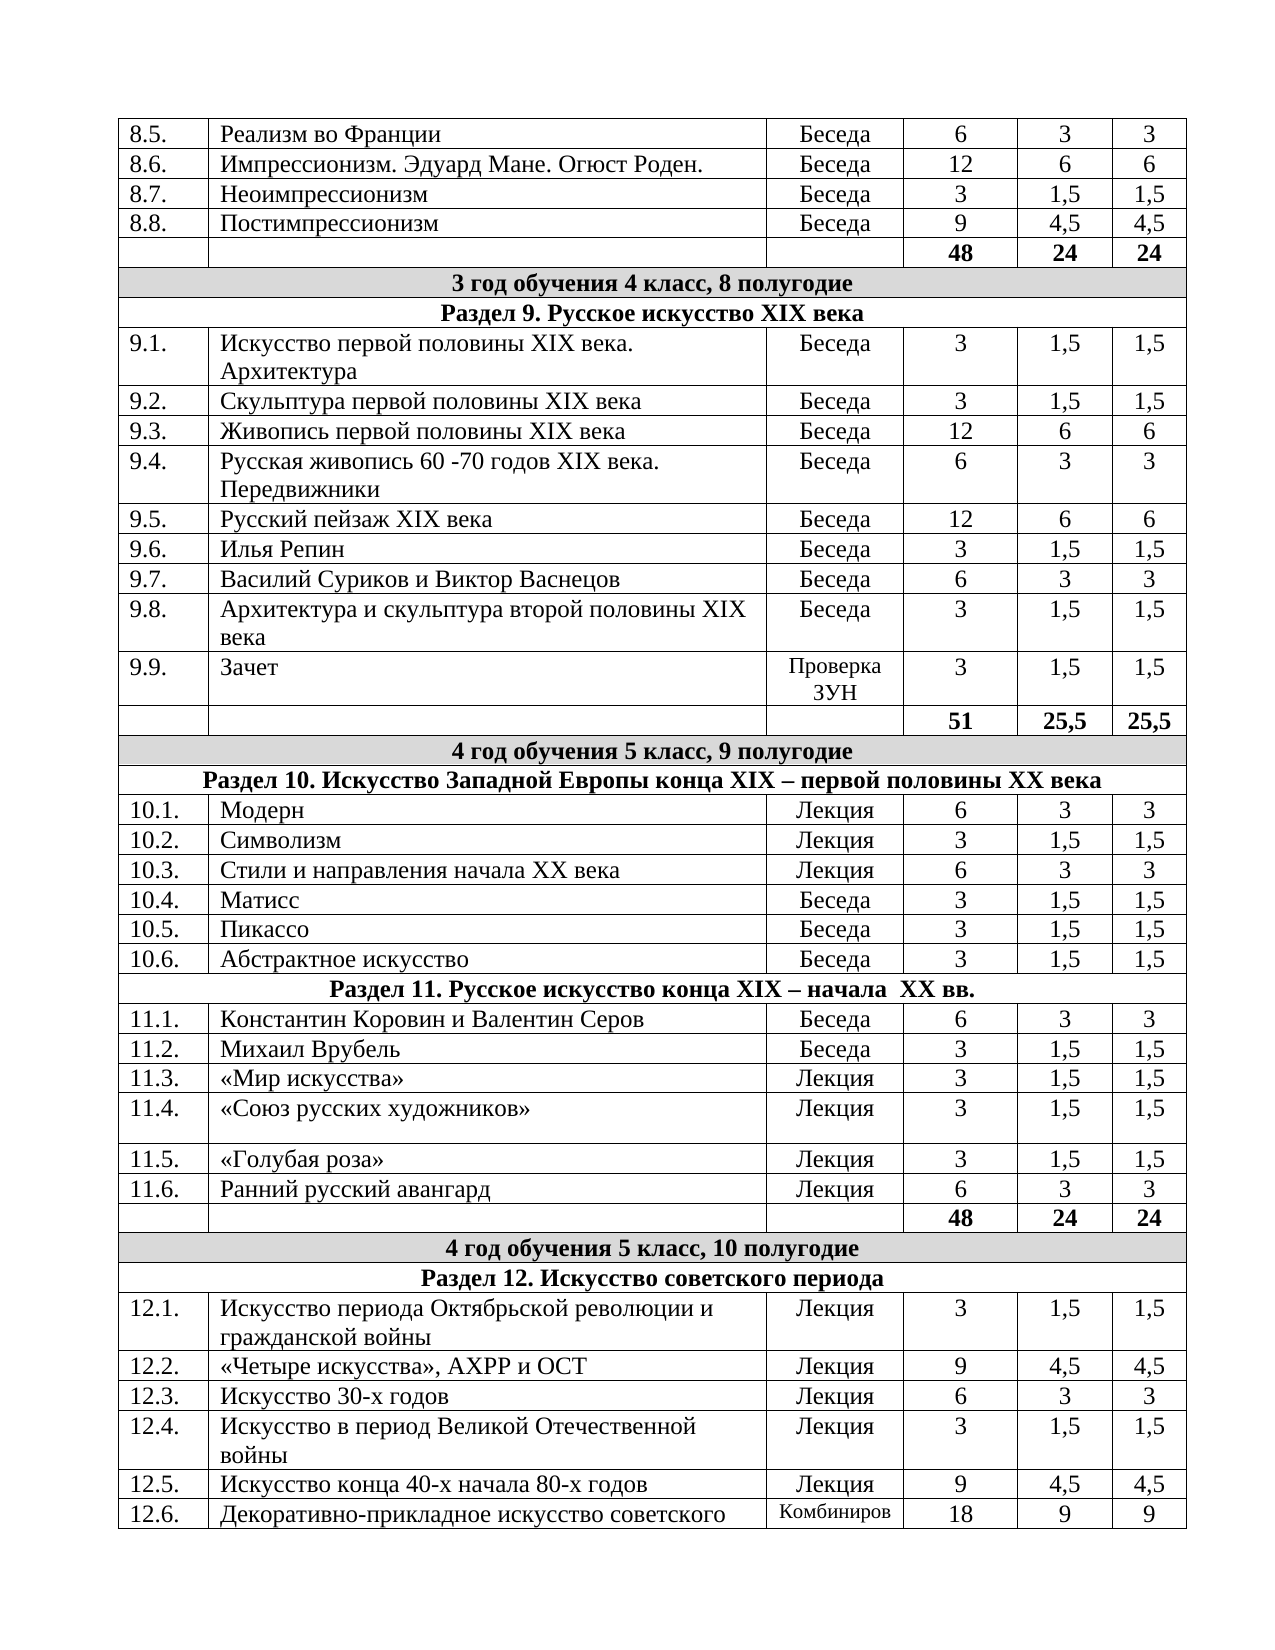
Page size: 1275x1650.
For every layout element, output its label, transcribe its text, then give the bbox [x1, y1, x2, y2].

table_cell 3 [904, 1411, 1017, 1468]
table_cell Лекция [767, 1293, 903, 1350]
table_cell [767, 1204, 903, 1232]
table_cell Проверка ЗУН [767, 652, 903, 705]
table_cell 3 [904, 534, 1017, 563]
table_cell 1,5 [1113, 1064, 1186, 1092]
table_cell 11.3. [119, 1064, 208, 1092]
table_cell 11.5. [119, 1144, 208, 1173]
table_cell 4 год обучения 5 класс, 9 полугодие [119, 736, 1186, 764]
table_cell 51 [904, 706, 1017, 735]
table_cell «Четыре искусства», АХРР и ОСТ [209, 1351, 766, 1380]
table_cell Лекция [767, 1144, 903, 1173]
table_cell Постимпрессионизм [209, 209, 766, 237]
table_cell 3 [1018, 1004, 1112, 1033]
table_cell Матисс [209, 885, 766, 913]
table_cell 3 [1113, 1004, 1186, 1033]
table_cell 3 [1018, 855, 1112, 884]
table_cell Русская живопись 60 -70 годов XIX века. Передвижники [209, 446, 766, 503]
table_cell Искусство конца 40-х начала 80-х годов [209, 1470, 766, 1498]
table_cell 3 [1018, 446, 1112, 503]
table_cell 11.6. [119, 1174, 208, 1202]
table_cell 1,5 [1113, 1144, 1186, 1173]
table_cell 3 [904, 825, 1017, 854]
table_cell 9.5. [119, 504, 208, 533]
table_cell 10.1. [119, 795, 208, 824]
table_cell Михаил Врубель [209, 1034, 766, 1062]
table_cell Константин Коровин и Валентин Серов [209, 1004, 766, 1033]
table_cell 25,5 [1018, 706, 1112, 735]
table_cell [767, 238, 903, 267]
table_cell Беседа [767, 416, 903, 445]
table_cell 3 [904, 179, 1017, 207]
table_cell 11.1. [119, 1004, 208, 1033]
table_cell Искусство первой половины XIX века. Архитектура [209, 328, 766, 385]
table_cell 9.7. [119, 564, 208, 593]
table_cell 3 [1018, 795, 1112, 824]
table_cell Архитектура и скульптура второй половины XIX века [209, 594, 766, 651]
table_cell 48 [904, 1204, 1017, 1232]
table_cell 24 [1018, 1204, 1112, 1232]
table_cell 3 [904, 652, 1017, 705]
table_cell «Голубая роза» [209, 1144, 766, 1173]
table_cell 12.6. [119, 1499, 208, 1528]
table_cell 48 [904, 238, 1017, 267]
table_cell 4 год обучения 5 класс, 10 полугодие [119, 1233, 1186, 1262]
table_cell Искусство 30-х годов [209, 1381, 766, 1410]
table_cell 12 [904, 416, 1017, 445]
table_cell Пикассо [209, 915, 766, 943]
table_cell Беседа [767, 915, 903, 943]
table_cell 6 [904, 1174, 1017, 1202]
table_cell Лекция [767, 795, 903, 824]
table_cell Искусство в период Великой Отечественной войны [209, 1411, 766, 1468]
table_cell 3 [1113, 564, 1186, 593]
table_cell 6 [904, 795, 1017, 824]
table_cell 24 [1113, 238, 1186, 267]
table_cell 3 [904, 328, 1017, 385]
table_cell 1,5 [1018, 1411, 1112, 1468]
table_cell 1,5 [1113, 534, 1186, 563]
table_cell 3 [1113, 446, 1186, 503]
table_cell Реализм во Франции [209, 119, 766, 148]
table_cell Лекция [767, 1174, 903, 1202]
table_cell 9.1. [119, 328, 208, 385]
table_cell 1,5 [1018, 825, 1112, 854]
table_cell 3 [904, 915, 1017, 943]
table_cell 18 [904, 1499, 1017, 1528]
table_cell Неоимпрессионизм [209, 179, 766, 207]
table_cell 6 [904, 855, 1017, 884]
table_cell 11.4. [119, 1093, 208, 1143]
table_cell Лекция [767, 1064, 903, 1092]
table_cell Русский пейзаж XIX века [209, 504, 766, 533]
table_cell Лекция [767, 1470, 903, 1498]
table_cell 9 [1018, 1499, 1112, 1528]
table_cell 12.2. [119, 1351, 208, 1380]
table_cell 10.2. [119, 825, 208, 854]
table_cell 1,5 [1113, 1293, 1186, 1350]
table_cell 4,5 [1018, 209, 1112, 237]
table_cell Стили и направления начала XX века [209, 855, 766, 884]
table_cell [119, 706, 208, 735]
table_cell 8.5. [119, 119, 208, 148]
table_cell 12 [904, 504, 1017, 533]
table_cell Лекция [767, 855, 903, 884]
table_cell [209, 1204, 766, 1232]
table_cell Раздел 10. Искусство Западной Европы конца XIX – первой половины XX века [119, 766, 1186, 794]
table_cell 1,5 [1113, 885, 1186, 913]
table_cell Ранний русский авангард [209, 1174, 766, 1202]
table_cell 1,5 [1018, 1293, 1112, 1350]
table_cell 3 [904, 1093, 1017, 1143]
table_cell Беседа [767, 328, 903, 385]
table_cell 10.3. [119, 855, 208, 884]
table_cell 1,5 [1113, 594, 1186, 651]
table_cell Скульптура первой половины XIX века [209, 386, 766, 415]
table_cell 1,5 [1018, 1064, 1112, 1092]
table_cell 3 [904, 1144, 1017, 1173]
table_cell 3 [1018, 1381, 1112, 1410]
table_cell 1,5 [1113, 328, 1186, 385]
table_cell 1,5 [1113, 652, 1186, 705]
table_cell 6 [904, 564, 1017, 593]
table_cell 9 [904, 1470, 1017, 1498]
table_cell 1,5 [1018, 885, 1112, 913]
table_cell 10.5. [119, 915, 208, 943]
table_cell 1,5 [1018, 944, 1112, 973]
table_cell 1,5 [1018, 1034, 1112, 1062]
table_cell Раздел 11. Русское искусство конца XIX – начала XX вв. [119, 974, 1186, 1003]
table_cell 4,5 [1018, 1351, 1112, 1380]
table_cell Беседа [767, 1034, 903, 1062]
table_cell 8.6. [119, 149, 208, 178]
table_cell 3 [904, 1064, 1017, 1092]
table_cell 9.9. [119, 652, 208, 705]
table_cell 1,5 [1113, 179, 1186, 207]
table_cell 3 [904, 885, 1017, 913]
table_cell 8.7. [119, 179, 208, 207]
table_cell 3 [904, 594, 1017, 651]
table_cell Абстрактное искусство [209, 944, 766, 973]
table_cell 9 [1113, 1499, 1186, 1528]
table_cell 3 [1113, 1174, 1186, 1202]
table_cell Беседа [767, 564, 903, 593]
table_cell «Мир искусства» [209, 1064, 766, 1092]
table_cell 12.1. [119, 1293, 208, 1350]
table_cell 3 [1018, 1174, 1112, 1202]
table_cell 6 [1018, 504, 1112, 533]
table_cell Беседа [767, 209, 903, 237]
table_cell 6 [904, 446, 1017, 503]
table_cell Лекция [767, 825, 903, 854]
table_cell 4,5 [1018, 1470, 1112, 1498]
table_cell 3 [1113, 795, 1186, 824]
table_cell 24 [1018, 238, 1112, 267]
table_cell 25,5 [1113, 706, 1186, 735]
table_cell 1,5 [1113, 1093, 1186, 1143]
table_cell [209, 238, 766, 267]
table_cell Искусство периода Октябрьской революции и гражданской войны [209, 1293, 766, 1350]
table_cell 9 [904, 209, 1017, 237]
table_cell 3 [1113, 119, 1186, 148]
table_cell 1,5 [1113, 1034, 1186, 1062]
table_cell 9.4. [119, 446, 208, 503]
table_cell 1,5 [1018, 594, 1112, 651]
table_cell Беседа [767, 119, 903, 148]
table_cell [119, 238, 208, 267]
table_cell 9.2. [119, 386, 208, 415]
table_cell 9.3. [119, 416, 208, 445]
table_cell 1,5 [1018, 534, 1112, 563]
table_cell Беседа [767, 1004, 903, 1033]
table_cell 1,5 [1113, 944, 1186, 973]
table_cell Лекция [767, 1411, 903, 1468]
table_cell 3 [1018, 119, 1112, 148]
table_cell 12.4. [119, 1411, 208, 1468]
table_cell Лекция [767, 1351, 903, 1380]
table_cell 10.6. [119, 944, 208, 973]
table_cell 1,5 [1018, 1093, 1112, 1143]
table_cell Импрессионизм. Эдуард Мане. Огюст Роден. [209, 149, 766, 178]
table_cell [767, 706, 903, 735]
table_cell 1,5 [1018, 1144, 1112, 1173]
table_cell 3 [904, 386, 1017, 415]
table_cell Беседа [767, 885, 903, 913]
table_cell 1,5 [1018, 328, 1112, 385]
table_cell Беседа [767, 504, 903, 533]
table_cell 3 год обучения 4 класс, 8 полугодие [119, 268, 1186, 297]
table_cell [767, 1499, 903, 1528]
table_cell 3 [1113, 1381, 1186, 1410]
table_cell «Союз русских художников» [209, 1093, 766, 1143]
table_cell 3 [904, 1293, 1017, 1350]
table_cell Лекция [767, 1381, 903, 1410]
table_cell 6 [1113, 504, 1186, 533]
table_cell Символизм [209, 825, 766, 854]
table_cell 1,5 [1113, 1411, 1186, 1468]
table_cell Илья Репин [209, 534, 766, 563]
table_cell 4,5 [1113, 1351, 1186, 1380]
table_cell Беседа [767, 534, 903, 563]
table_cell 4,5 [1113, 1470, 1186, 1498]
table_cell 1,5 [1018, 179, 1112, 207]
table_cell Беседа [767, 149, 903, 178]
table_cell 1,5 [1018, 386, 1112, 415]
table_cell Беседа [767, 446, 903, 503]
table_cell 9.6. [119, 534, 208, 563]
table_cell 10.4. [119, 885, 208, 913]
table_cell Беседа [767, 944, 903, 973]
table_cell 6 [904, 119, 1017, 148]
table_cell 6 [1113, 149, 1186, 178]
table_cell 3 [1113, 855, 1186, 884]
table_cell 6 [1113, 416, 1186, 445]
table_cell 9 [904, 1351, 1017, 1380]
table_cell 1,5 [1113, 915, 1186, 943]
table_cell 12.5. [119, 1470, 208, 1498]
table_cell Василий Суриков и Виктор Васнецов [209, 564, 766, 593]
table_cell 4,5 [1113, 209, 1186, 237]
table_cell Живопись первой половины XIX века [209, 416, 766, 445]
table_cell 3 [904, 1034, 1017, 1062]
table_cell Лекция [767, 1093, 903, 1143]
table_cell [209, 706, 766, 735]
table_cell 6 [1018, 416, 1112, 445]
table_cell 1,5 [1018, 652, 1112, 705]
table_cell [119, 1204, 208, 1232]
table_cell 1,5 [1018, 915, 1112, 943]
table_cell 12.3. [119, 1381, 208, 1410]
table_cell Раздел 12. Искусство советского периода [119, 1263, 1186, 1292]
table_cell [209, 1499, 766, 1528]
table_cell 6 [904, 1381, 1017, 1410]
table_cell 6 [904, 1004, 1017, 1033]
table_cell 24 [1113, 1204, 1186, 1232]
table_cell Зачет [209, 652, 766, 705]
table_cell Беседа [767, 594, 903, 651]
table_cell 3 [1018, 564, 1112, 593]
table_cell Беседа [767, 179, 903, 207]
table_cell 9.8. [119, 594, 208, 651]
table_cell 6 [1018, 149, 1112, 178]
table_cell 8.8. [119, 209, 208, 237]
table_cell Беседа [767, 386, 903, 415]
table_cell 1,5 [1113, 825, 1186, 854]
table_cell 1,5 [1113, 386, 1186, 415]
table_cell Раздел 9. Русское искусство XIX века [119, 298, 1186, 327]
table_cell Модерн [209, 795, 766, 824]
table_cell 12 [904, 149, 1017, 178]
table_cell 11.2. [119, 1034, 208, 1062]
table_cell 3 [904, 944, 1017, 973]
